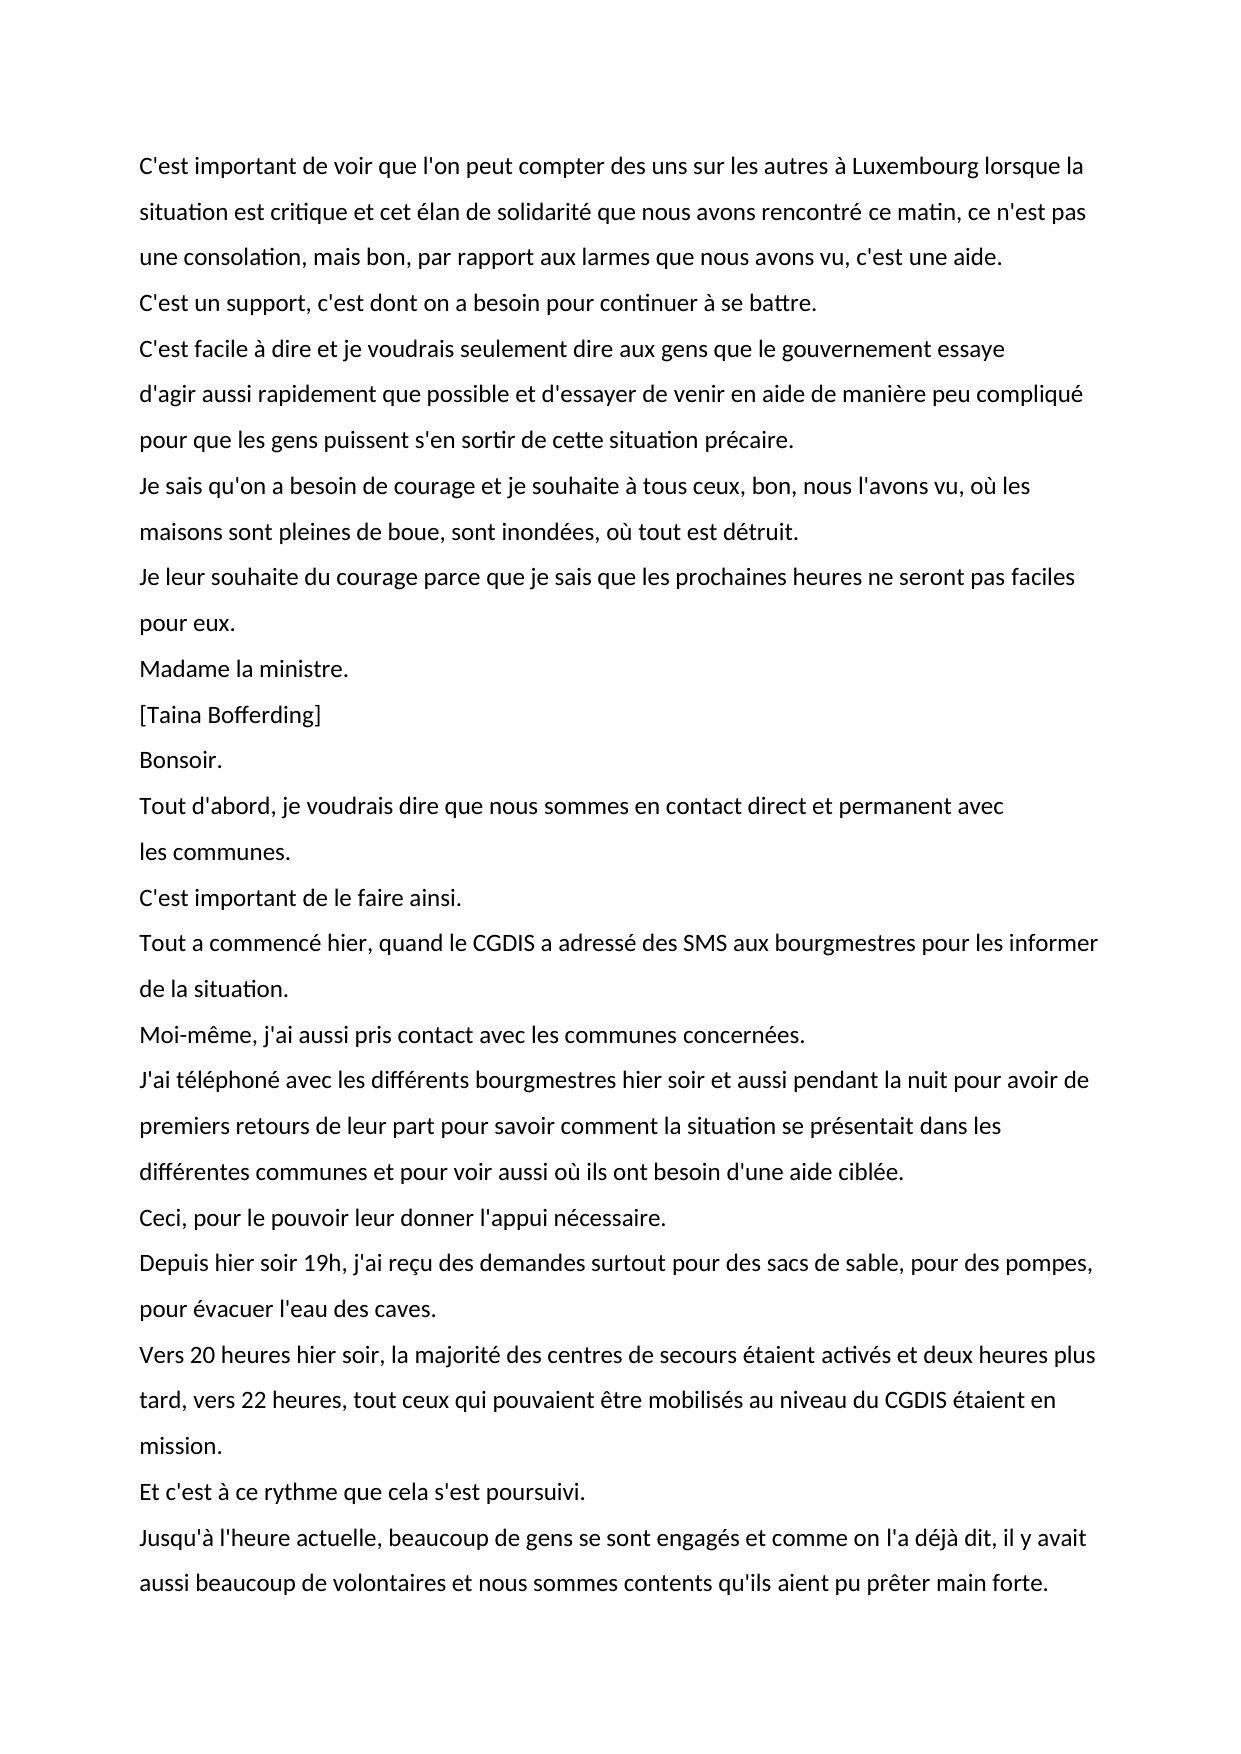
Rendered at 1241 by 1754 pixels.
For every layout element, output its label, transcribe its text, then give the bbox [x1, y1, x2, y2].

text C'est important de voir que l'on peut compter des uns sur les autres à Luxembourg lorsque la situation est critique et cet élan de solidarité que nous avons rencontré ce matin, ce n'est pas une consolation, mais bon, par rapport aux larmes que nous avons vu, c'est une aide. [139, 150, 1101, 272]
text Je leur souhaite du courage parce que je sais que les prochaines heures ne seront pas faciles pour eux. [139, 562, 1101, 638]
text C'est important de le faire ainsi. [139, 882, 1101, 912]
text Et c'est à ce rythme que cela s'est poursuivi. [139, 1476, 1101, 1507]
text Bonsoir. [139, 744, 1101, 775]
text Ceci, pour le pouvoir leur donner l'appui nécessaire. [139, 1202, 1101, 1232]
text J'ai téléphoné avec les différents bourgmestres hier soir et aussi pendant la nuit pour avoir de premiers retours de leur part pour savoir comment la situation se présentait dans les différentes communes et pour voir aussi où ils ont besoin d'une aide ciblée. [139, 1064, 1101, 1187]
text C'est facile à dire et je voudrais seulement dire aux gens que le gouvernement essaye d'agir aussi rapidement que possible et d'essayer de venir en aide de manière peu compliqué pour que les gens puissent s'en sortir de cette situation précaire. [139, 333, 1101, 455]
text Vers 20 heures hier soir, la majorité des centres de secours étaient activés et deux heures plus tard, vers 22 heures, tout ceux qui pouvaient être mobilisés au niveau du CGDIS étaient en mission. [139, 1339, 1101, 1461]
text Moi-même, j'ai aussi pris contact avec les communes concernées. [139, 1019, 1101, 1049]
text Tout a commencé hier, quand le CGDIS a adressé des SMS aux bourgmestres pour les informer de la situation. [139, 927, 1101, 1004]
text Je sais qu'on a besoin de courage et je souhaite à tous ceux, bon, nous l'avons vu, où les maisons sont pleines de boue, sont inondées, où tout est détruit. [139, 470, 1101, 546]
text [Taina Bofferding] [139, 699, 1101, 729]
text C'est un support, c'est dont on a besoin pour continuer à se battre. [139, 287, 1101, 318]
text Jusqu'à l'heure actuelle, beaucoup de gens se sont engagés et comme on l'a déjà dit, il y avait aussi beaucoup de volontaires et nous sommes contents qu'ils aient pu prêter main forte. [139, 1522, 1101, 1598]
text Depuis hier soir 19h, j'ai reçu des demandes surtout pour des sacs de sable, pour des pompes, pour évacuer l'eau des caves. [139, 1247, 1101, 1324]
text Madame la ministre. [139, 653, 1101, 683]
text Tout d'abord, je voudrais dire que nous sommes en contact direct et permanent avec les communes. [139, 790, 1101, 866]
